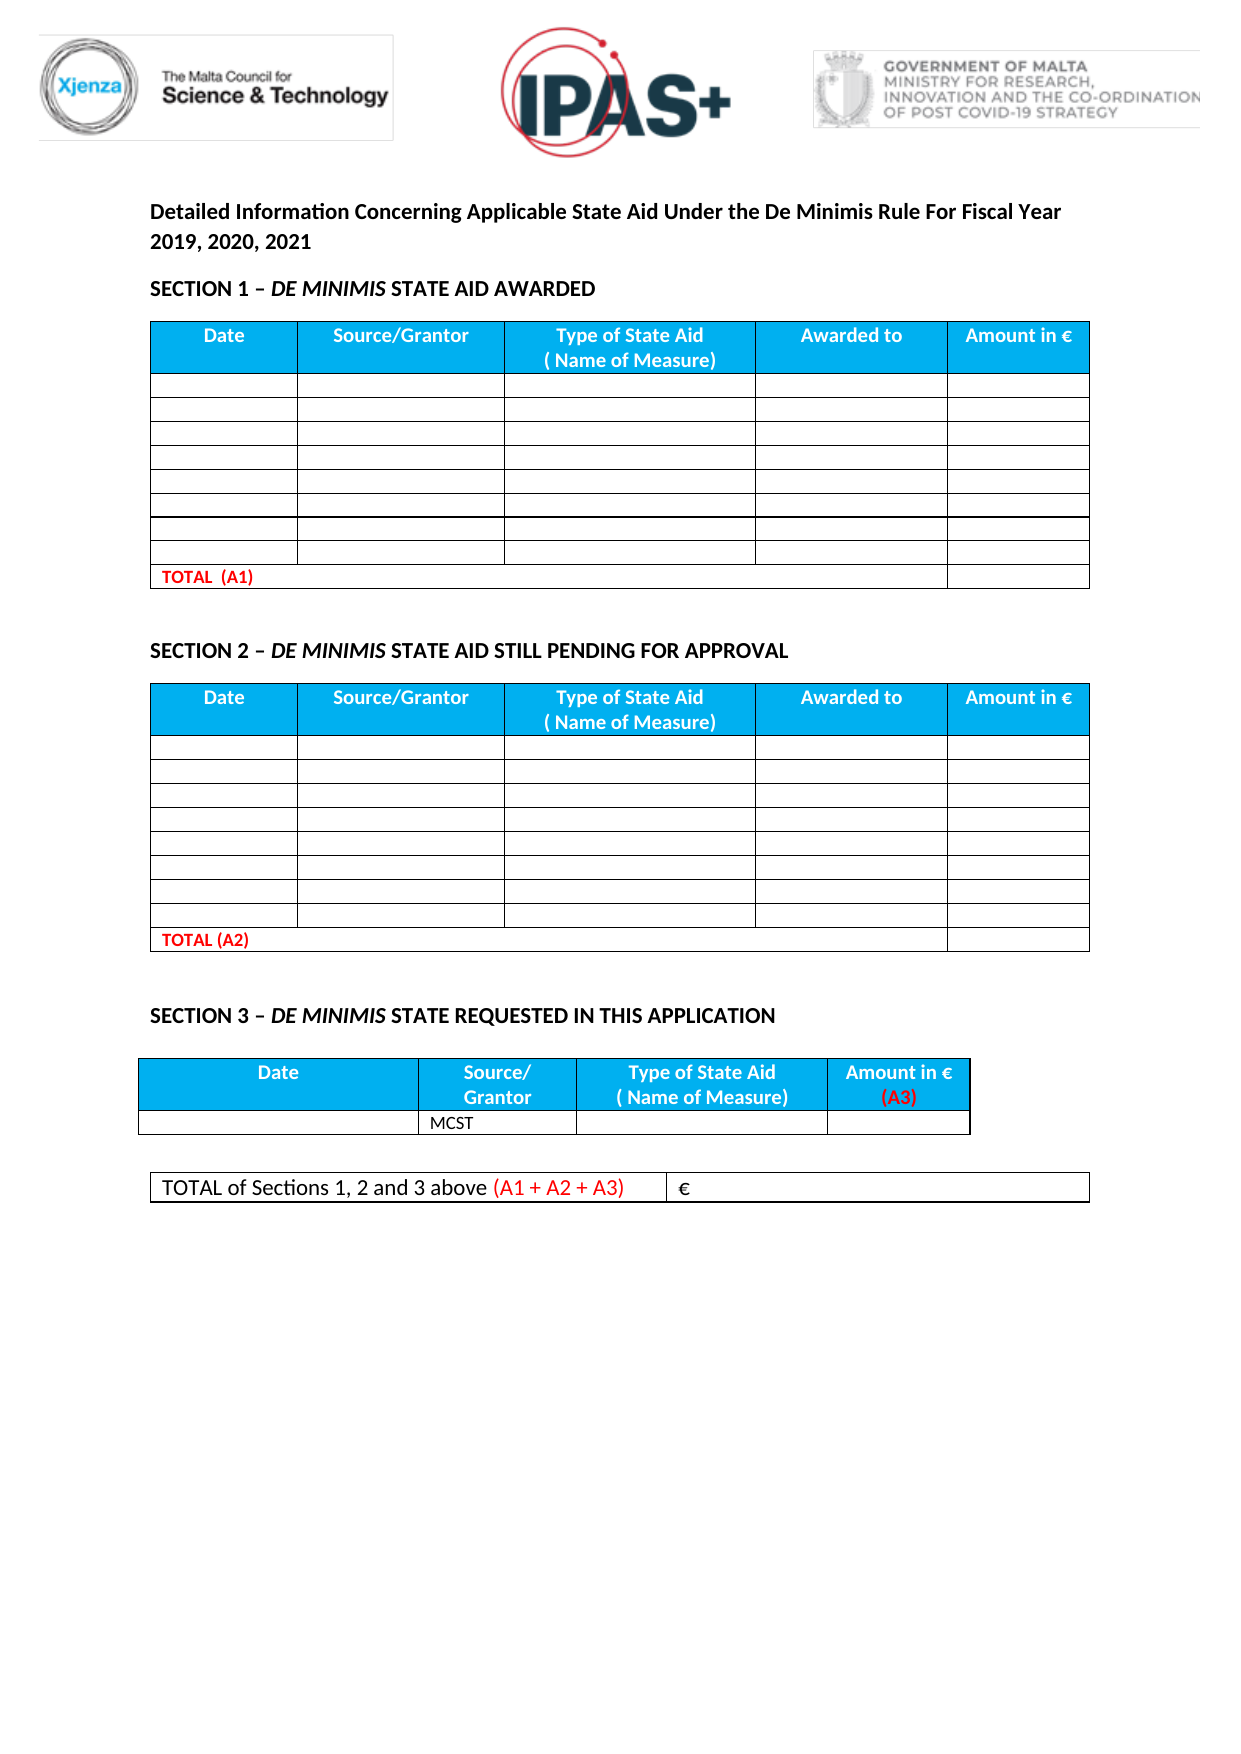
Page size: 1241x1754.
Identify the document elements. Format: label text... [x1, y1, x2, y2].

table_cell [948, 760, 1089, 783]
table_cell [948, 422, 1089, 444]
table_cell [298, 518, 504, 540]
table_cell [948, 374, 1089, 397]
table_cell [948, 398, 1089, 421]
text SECTION 1 – DE MINIMIS STATE AID AWARDED [150, 274, 1090, 302]
table_cell [505, 808, 755, 831]
text SECTION 2 – DE MINIMIS STATE AID STILL PENDING FOR APPROVAL [150, 636, 1090, 664]
table_cell [298, 494, 504, 516]
table_header Source/Grantor [298, 684, 504, 735]
table_header Amount in € [948, 684, 1089, 735]
table_header Awarded to [756, 684, 947, 735]
table_header Source/Grantor [298, 322, 504, 373]
table_cell [948, 856, 1089, 879]
table_cell [505, 880, 755, 903]
table_header Amount in € [948, 322, 1089, 373]
table_cell TOTAL (A1) [151, 565, 947, 588]
table_cell [756, 856, 947, 879]
table_cell [505, 832, 755, 855]
table_cell [505, 374, 755, 397]
table_header Date [139, 1059, 418, 1110]
table_cell [298, 374, 504, 397]
table_cell [505, 760, 755, 783]
table_cell [151, 518, 297, 540]
table_cell [151, 470, 297, 492]
table_cell [756, 832, 947, 855]
table_cell [948, 446, 1089, 468]
table_cell [756, 518, 947, 540]
table_cell [505, 446, 755, 468]
table_cell [948, 518, 1089, 540]
table_cell [298, 784, 504, 807]
table_cell [298, 880, 504, 903]
table_cell [505, 904, 755, 927]
table_cell [298, 808, 504, 831]
table_cell [756, 760, 947, 783]
table_cell [948, 928, 1089, 951]
table_cell [151, 494, 297, 516]
table_cell [151, 541, 297, 564]
table_cell [756, 446, 947, 468]
table_cell [298, 856, 504, 879]
table_cell [756, 880, 947, 903]
table_cell [828, 1111, 969, 1134]
table_cell [756, 541, 947, 564]
table_header Awarded to [756, 322, 947, 373]
table_cell [298, 760, 504, 783]
table_cell [505, 470, 755, 492]
table_cell [505, 541, 755, 564]
table_header Date [151, 322, 297, 373]
table_cell [151, 422, 297, 444]
table_cell TOTAL (A2) [151, 928, 947, 951]
table_cell [756, 784, 947, 807]
table_cell [298, 904, 504, 927]
table_cell [505, 518, 755, 540]
table_cell [151, 374, 297, 397]
table_cell [298, 446, 504, 468]
table_cell [948, 565, 1089, 588]
table_cell [756, 422, 947, 444]
table_header Type of State Aid ( Name of Measure) [577, 1059, 827, 1110]
table_cell [505, 736, 755, 759]
picture [37, 20, 1199, 163]
table_cell [298, 736, 504, 759]
table_cell [151, 880, 297, 903]
table_cell [756, 494, 947, 516]
table_header Source/Grantor [419, 1059, 576, 1110]
table_cell [151, 760, 297, 783]
table_cell [151, 398, 297, 421]
table_cell [298, 470, 504, 492]
text SECTION 3 – DE MINIMIS STATE REQUESTED IN THIS APPLICATION [150, 1001, 1090, 1029]
table_cell [139, 1111, 418, 1134]
table_cell [756, 374, 947, 397]
table_cell [505, 784, 755, 807]
table_cell [151, 808, 297, 831]
table_cell [948, 470, 1089, 492]
table_cell [505, 422, 755, 444]
table_cell [756, 904, 947, 927]
table_cell [298, 832, 504, 855]
table_cell [756, 398, 947, 421]
table_header Date [151, 684, 297, 735]
table_cell [577, 1111, 827, 1134]
table_cell [948, 736, 1089, 759]
table_cell [505, 494, 755, 516]
table_cell [151, 856, 297, 879]
table_header TOTAL of Sections 1, 2 and 3 above (A1 + A2 + A3) [151, 1173, 666, 1201]
table_cell [948, 494, 1089, 516]
table_cell [298, 541, 504, 564]
table_cell [298, 422, 504, 444]
table_header Amount in € (A3) [828, 1059, 969, 1110]
table_cell [756, 736, 947, 759]
table_cell [151, 446, 297, 468]
table_cell [151, 832, 297, 855]
table_cell [948, 784, 1089, 807]
table_cell [948, 832, 1089, 855]
table_cell [151, 736, 297, 759]
table_cell [948, 808, 1089, 831]
table_cell MCST [419, 1111, 576, 1134]
table_cell [756, 808, 947, 831]
table_cell [948, 904, 1089, 927]
table_cell [505, 398, 755, 421]
table_header Type of State Aid ( Name of Measure) [505, 322, 755, 373]
table_cell [298, 398, 504, 421]
table_header Type of State Aid ( Name of Measure) [505, 684, 755, 735]
table_header € [667, 1173, 1089, 1201]
table_cell [151, 784, 297, 807]
table_cell [756, 470, 947, 492]
table_cell [948, 880, 1089, 903]
text Detailed Information Concerning Applicable State Aid Under the De Minimis Rule For Fiscal Year 2019, 2020, 2021 [150, 197, 1090, 255]
table_cell [505, 856, 755, 879]
table_cell [151, 904, 297, 927]
table_cell [948, 541, 1089, 564]
